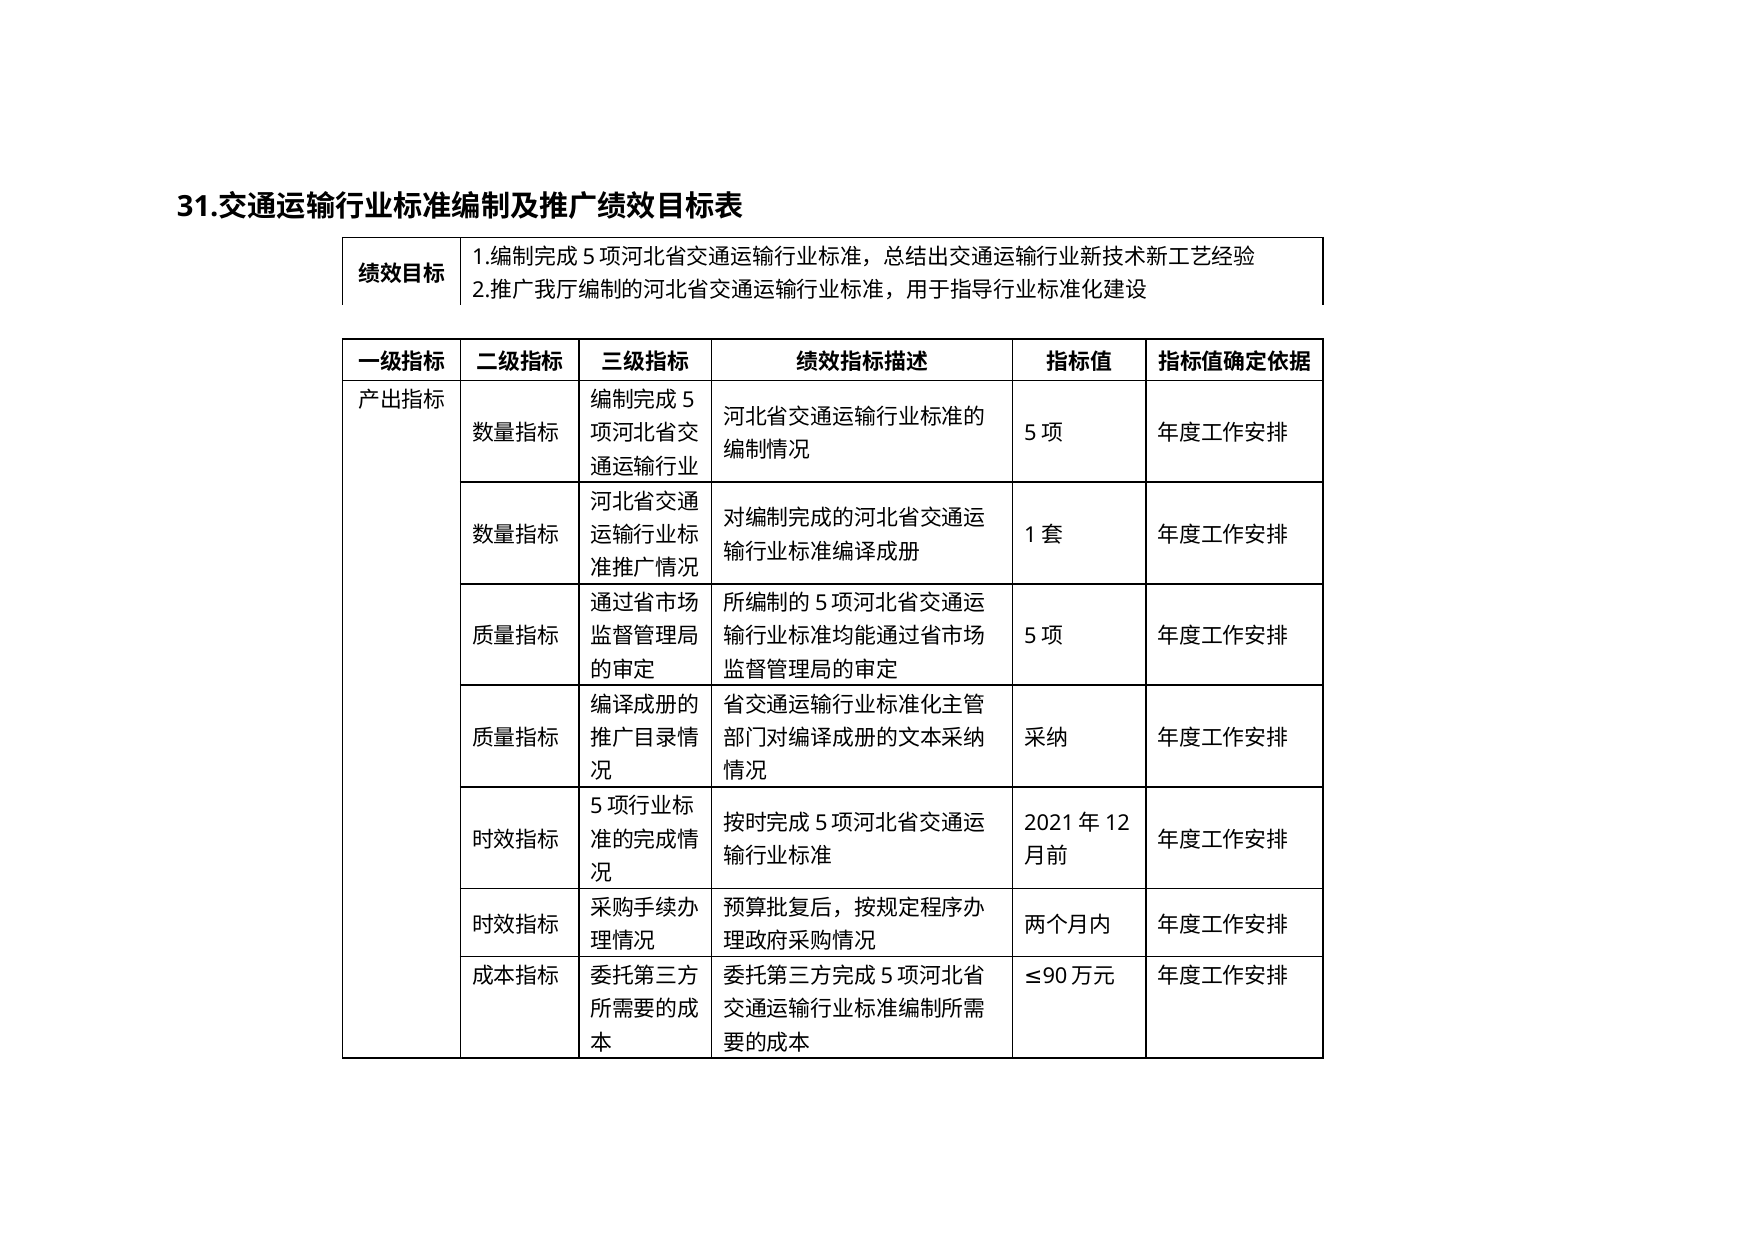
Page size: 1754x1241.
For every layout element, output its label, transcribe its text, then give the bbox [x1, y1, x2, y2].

table_cell 年度工作安排 [1147, 381, 1322, 481]
table_header 一级指标 [343, 340, 460, 380]
table_cell 编译成册的推广目录情况 [580, 686, 711, 786]
table_cell 两个月内 [1013, 889, 1145, 956]
table_cell 委托第三方完成5项河北省交通运输行业标准编制所需要的成本 [712, 957, 1012, 1057]
table_cell 5项 [1013, 381, 1145, 481]
text 31.交通运输行业标准编制及推广绩效目标表 [118, 170, 1547, 237]
table_cell 河北省交通运输行业标准推广情况 [580, 483, 711, 583]
table_cell 年度工作安排 [1147, 686, 1322, 786]
table_cell 对编制完成的河北省交通运输行业标准编译成册 [712, 483, 1012, 583]
table_header 绩效目标 [343, 238, 460, 305]
table_cell 质量指标 [461, 585, 578, 684]
table_cell 1套 [1013, 483, 1145, 583]
table_cell 年度工作安排 [1147, 585, 1322, 684]
table_cell 5项 [1013, 585, 1145, 684]
table_cell 质量指标 [461, 686, 578, 786]
table_header 三级指标 [580, 340, 711, 380]
table_header 指标值 [1013, 340, 1145, 380]
table_cell 5项行业标准的完成情况 [580, 788, 711, 887]
table_cell 年度工作安排 [1147, 483, 1322, 583]
table_cell 预算批复后，按规定程序办理政府采购情况 [712, 889, 1012, 956]
table_header 指标值确定依据 [1147, 340, 1322, 380]
table_cell 省交通运输行业标准化主管部门对编译成册的文本采纳情况 [712, 686, 1012, 786]
table_cell 产出指标 [343, 381, 460, 1057]
table_cell 成本指标 [461, 957, 578, 1057]
table_cell 时效指标 [461, 788, 578, 887]
table_cell 所编制的5项河北省交通运输行业标准均能通过省市场监督管理局的审定 [712, 585, 1012, 684]
table_cell 通过省市场监督管理局的审定 [580, 585, 711, 684]
table_cell 2021年12月前 [1013, 788, 1145, 887]
table_cell ≤90万元 [1013, 957, 1145, 1057]
table_cell 编制完成5项河北省交通运输行业 [580, 381, 711, 481]
table_cell 年度工作安排 [1147, 889, 1322, 956]
table_cell 采购手续办理情况 [580, 889, 711, 956]
table_cell 按时完成5项河北省交通运输行业标准 [712, 788, 1012, 887]
table_cell 数量指标 [461, 381, 578, 481]
table_header 1.编制完成5项河北省交通运输行业标准，总结出交通运输行业新技术新工艺经验 2.推广我厅编制的河北省交通运输行业标准，用于指导行业标准化建设 [461, 238, 1322, 305]
table_cell 河北省交通运输行业标准的编制情况 [712, 381, 1012, 481]
table_cell 时效指标 [461, 889, 578, 956]
table_cell 数量指标 [461, 483, 578, 583]
table_cell 年度工作安排 [1147, 957, 1322, 1057]
table_cell 年度工作安排 [1147, 788, 1322, 887]
table_header 二级指标 [461, 340, 578, 380]
table_cell 采纳 [1013, 686, 1145, 786]
table_header 绩效指标描述 [712, 340, 1012, 380]
table_cell 委托第三方所需要的成本 [580, 957, 711, 1057]
